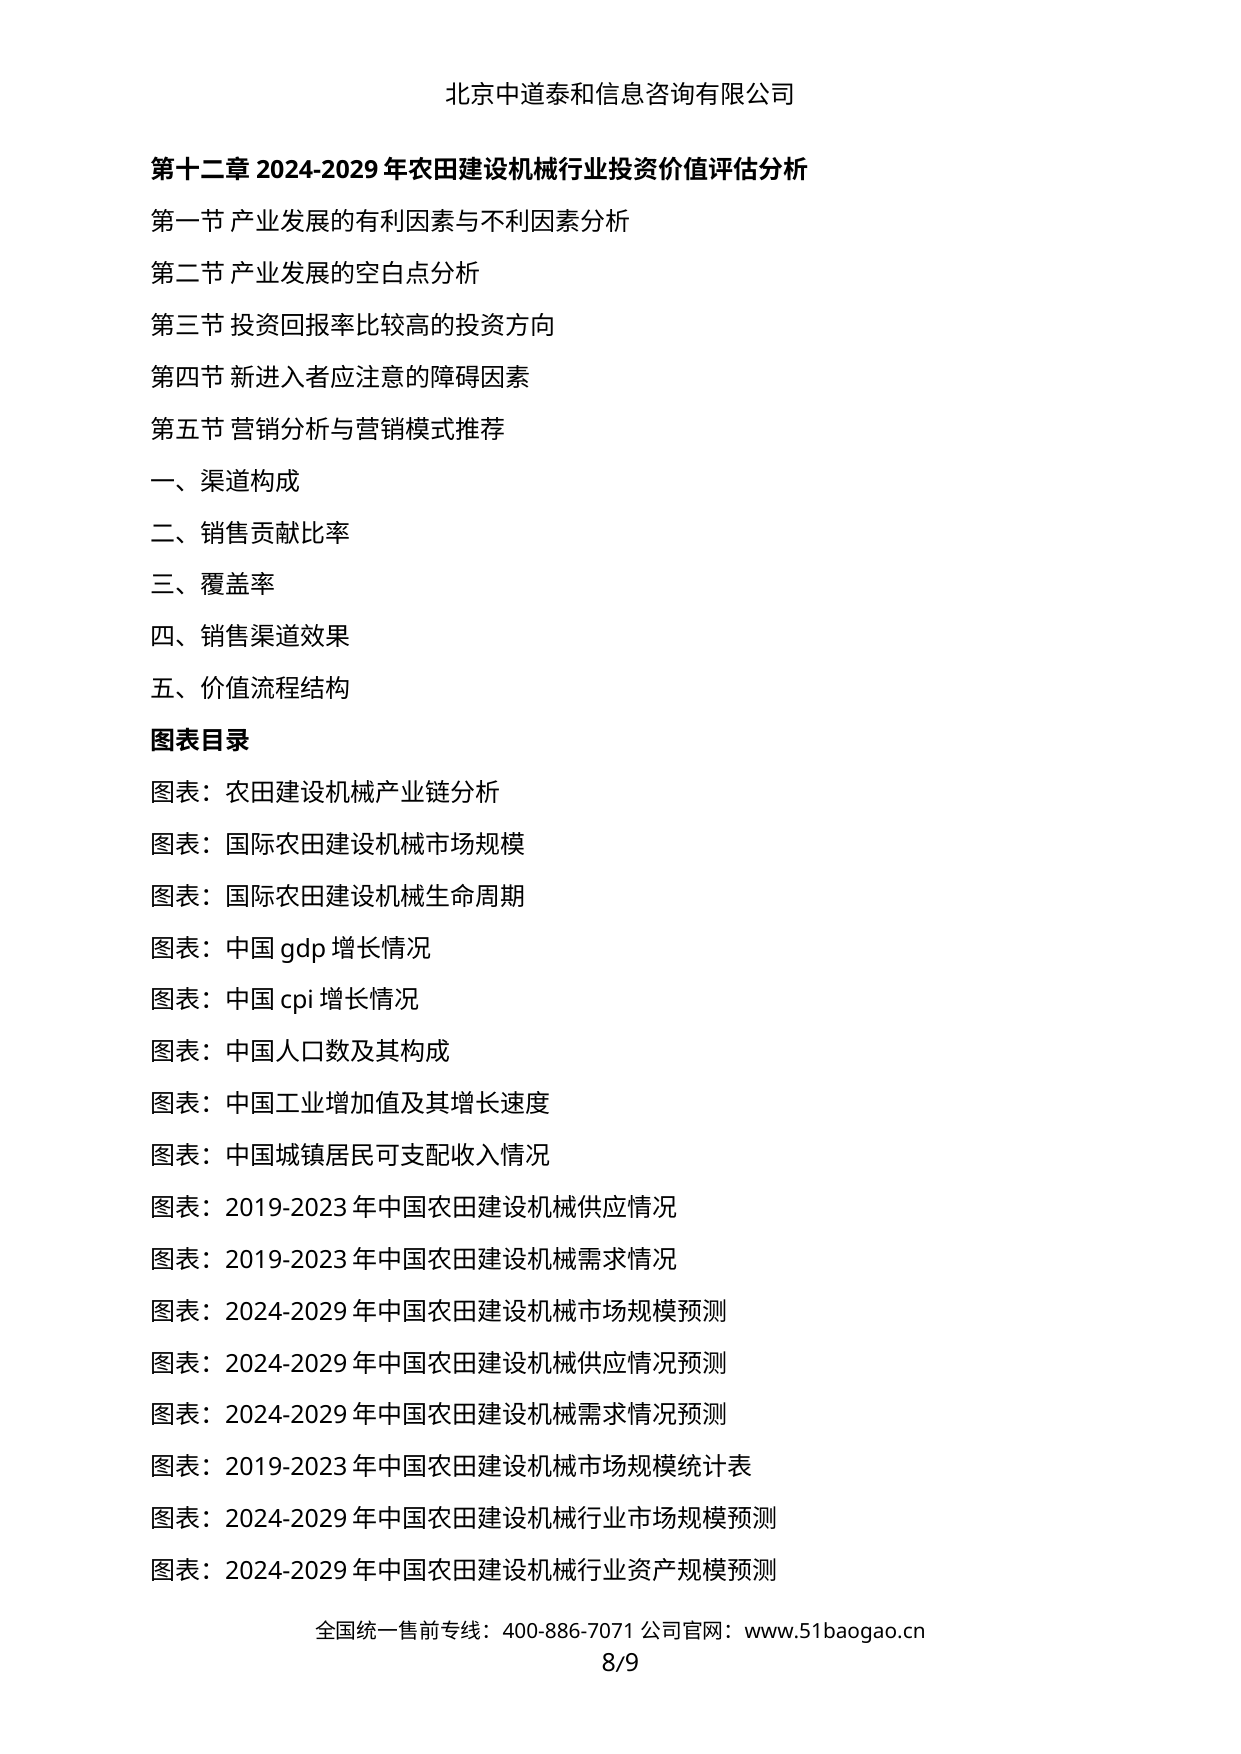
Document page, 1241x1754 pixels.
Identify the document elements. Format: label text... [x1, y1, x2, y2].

text 图表：国际农田建设机械市场规模 [150, 824, 1090, 861]
text 图表：2024-2029年中国农田建设机械供应情况预测 [150, 1343, 1090, 1379]
text 图表：2019-2023年中国农田建设机械市场规模统计表 [150, 1447, 1090, 1483]
text 第十二章 2024-2029年农田建设机械行业投资价值评估分析 [150, 150, 1090, 186]
text 第一节 产业发展的有利因素与不利因素分析 [150, 202, 1090, 238]
text 第四节 新进入者应注意的障碍因素 [150, 357, 1090, 394]
text 图表：2024-2029年中国农田建设机械行业市场规模预测 [150, 1499, 1090, 1535]
text 图表：中国人口数及其构成 [150, 1032, 1090, 1068]
text 二、销售贡献比率 [150, 513, 1090, 549]
text 图表：中国cpi增长情况 [150, 980, 1090, 1016]
text 图表：农田建设机械产业链分析 [150, 772, 1090, 809]
text 三、覆盖率 [150, 565, 1090, 601]
text 图表：国际农田建设机械生命周期 [150, 876, 1090, 912]
text 图表：2024-2029年中国农田建设机械市场规模预测 [150, 1291, 1090, 1327]
text 第二节 产业发展的空白点分析 [150, 254, 1090, 290]
text 第三节 投资回报率比较高的投资方向 [150, 306, 1090, 342]
text 图表：2024-2029年中国农田建设机械行业资产规模预测 [150, 1551, 1090, 1587]
text 一、渠道构成 [150, 461, 1090, 497]
text 第五节 营销分析与营销模式推荐 [150, 409, 1090, 446]
text 五、价值流程结构 [150, 669, 1090, 705]
text 图表：中国城镇居民可支配收入情况 [150, 1136, 1090, 1172]
text 图表：2024-2029年中国农田建设机械需求情况预测 [150, 1395, 1090, 1431]
text 图表目录 [150, 721, 1090, 757]
text 四、销售渠道效果 [150, 617, 1090, 653]
text 图表：中国工业增加值及其增长速度 [150, 1084, 1090, 1120]
text 图表：2019-2023年中国农田建设机械需求情况 [150, 1239, 1090, 1276]
text 图表：2019-2023年中国农田建设机械供应情况 [150, 1187, 1090, 1224]
text 图表：中国gdp增长情况 [150, 928, 1090, 964]
